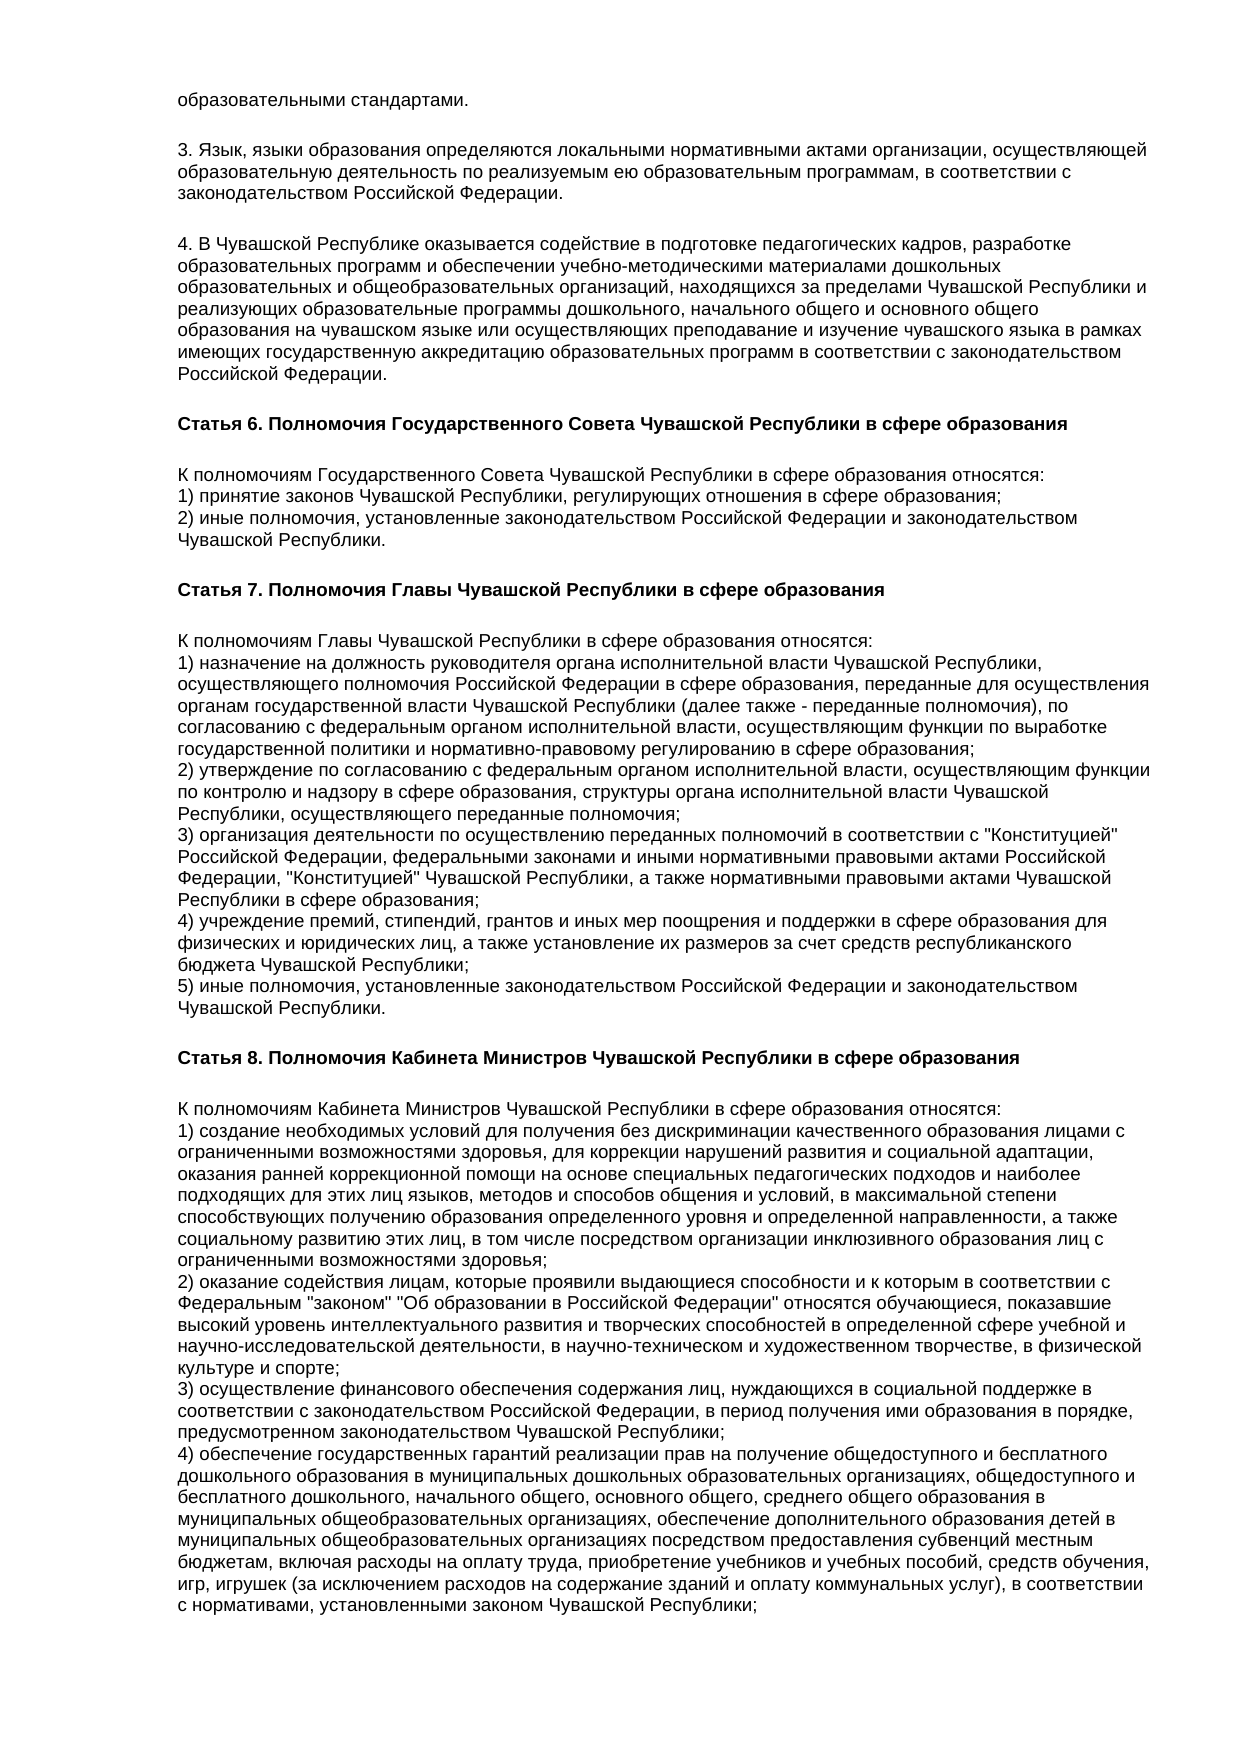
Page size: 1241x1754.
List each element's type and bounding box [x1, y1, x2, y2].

table_cell [177, 59, 1152, 1615]
